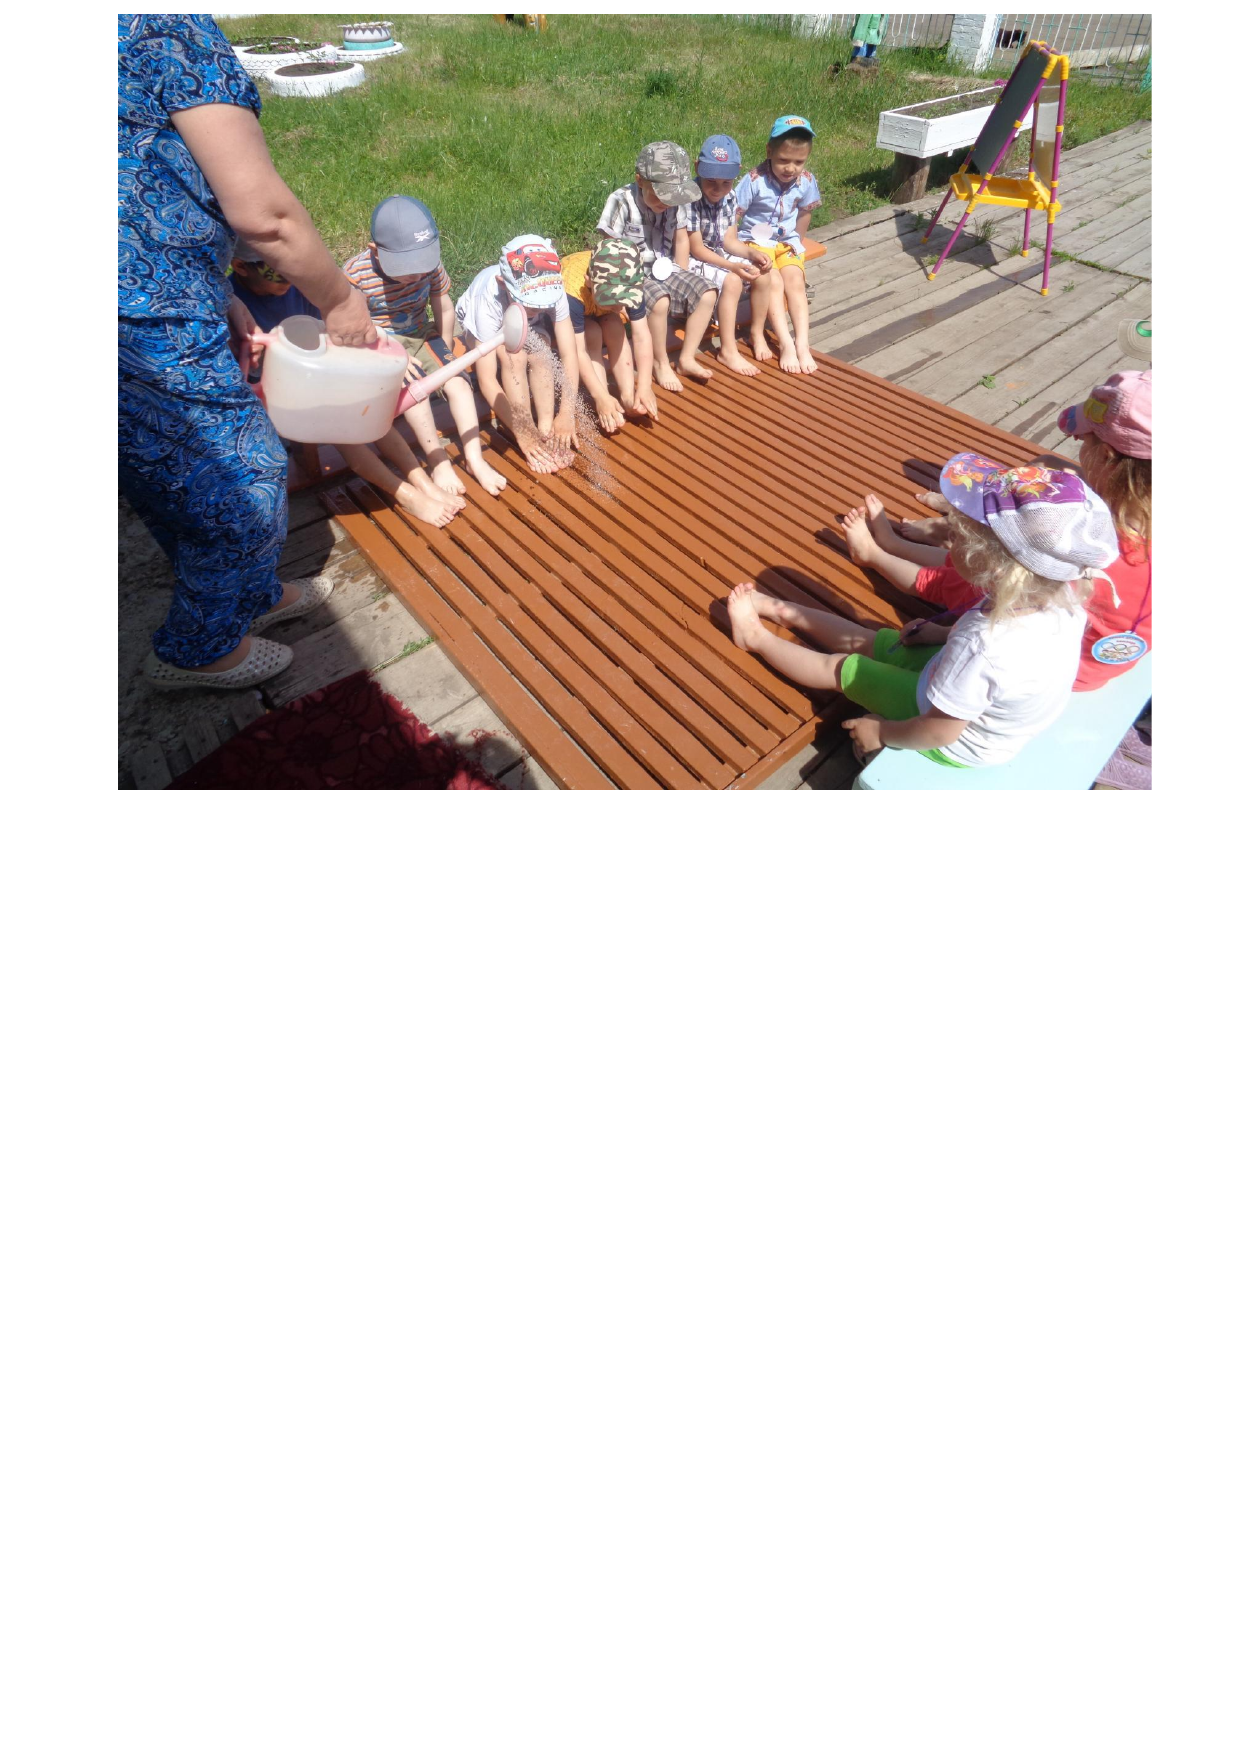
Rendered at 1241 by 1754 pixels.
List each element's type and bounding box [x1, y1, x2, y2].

picture [118, 14, 1152, 790]
